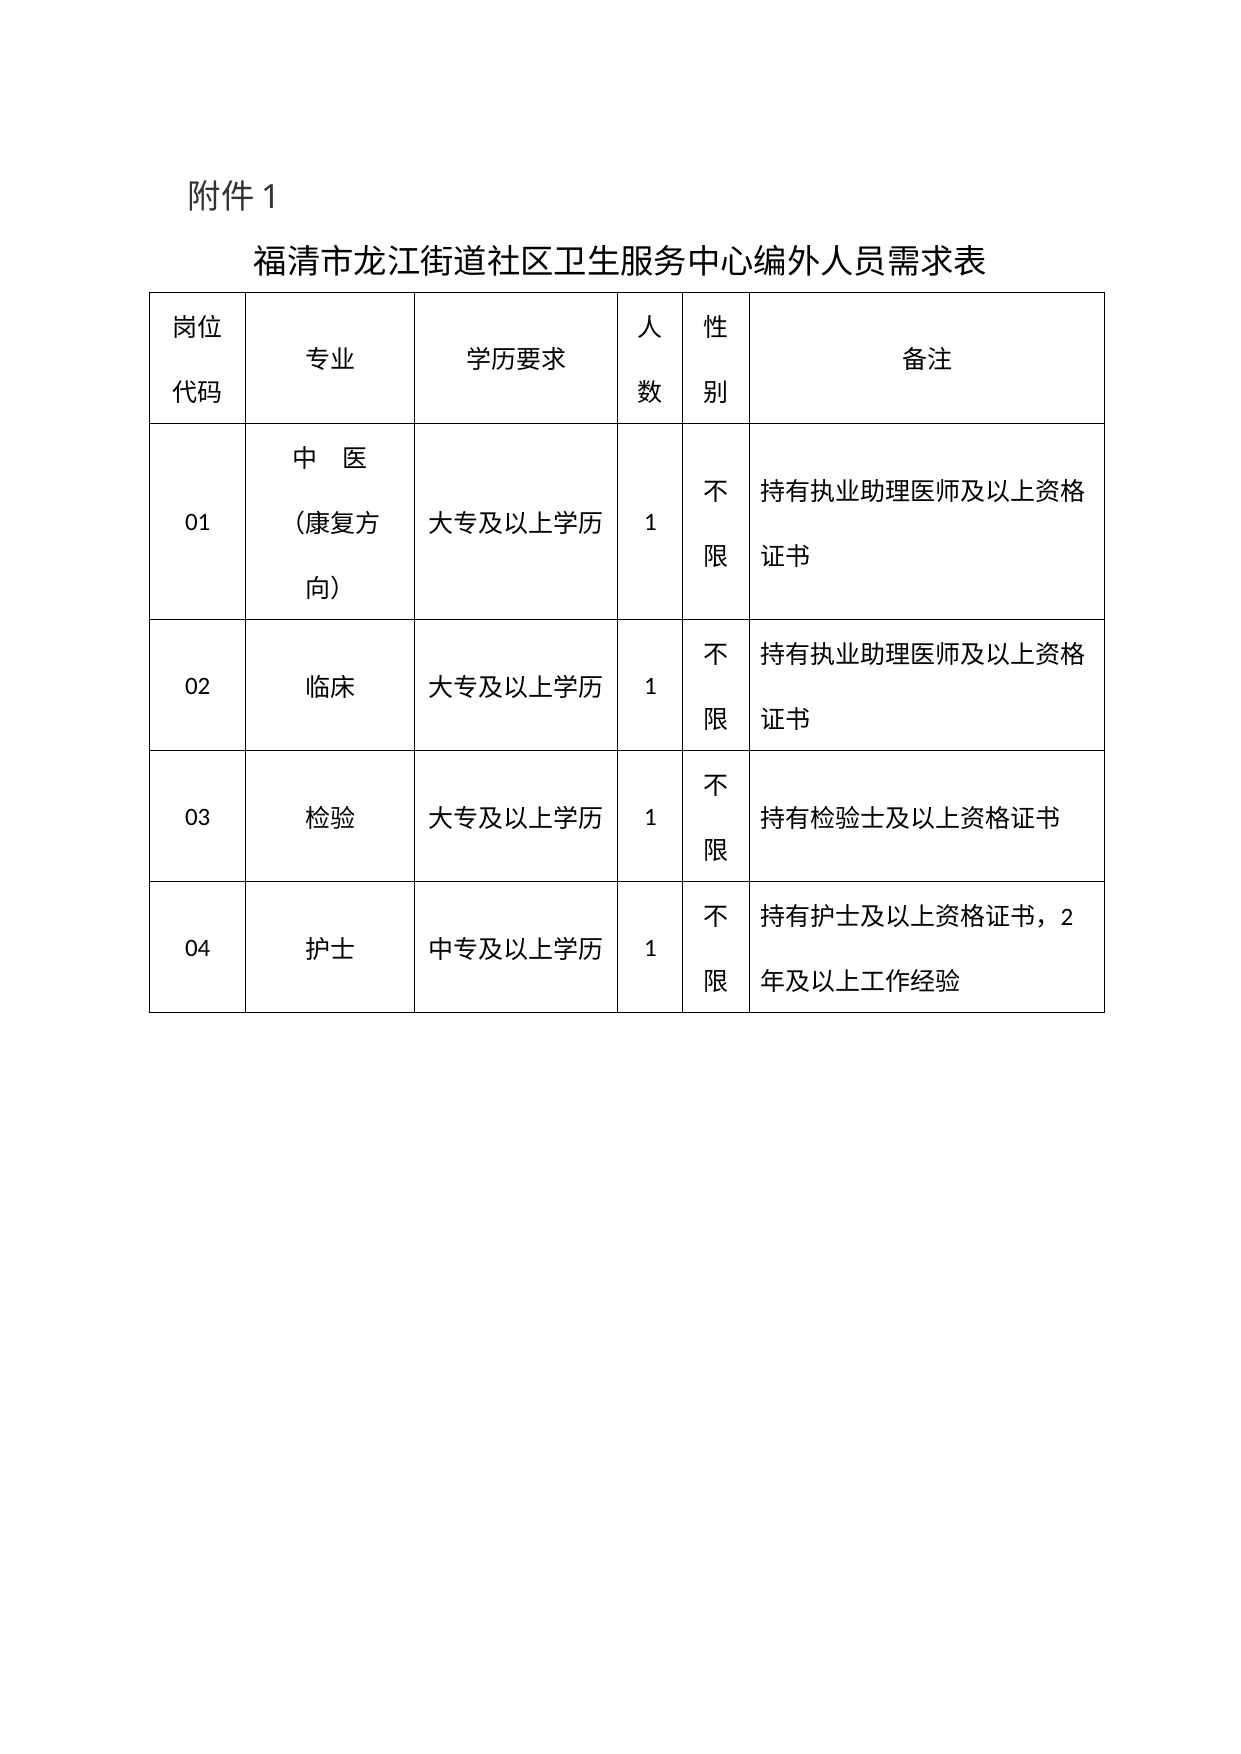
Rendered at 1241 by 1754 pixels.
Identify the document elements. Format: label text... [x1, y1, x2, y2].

table_cell 不限 [683, 882, 749, 1012]
text 福清市龙江街道社区卫生服务中心编外人员需求表 [187, 227, 1053, 292]
table_cell 中专及以上学历 [415, 882, 617, 1012]
table_header 备注 [750, 293, 1104, 423]
table_cell 03 [150, 751, 245, 881]
text 附件1 [187, 162, 1053, 227]
table_cell 中 医 （康复方向） [246, 424, 414, 619]
table_cell 04 [150, 882, 245, 1012]
table_cell 持有执业助理医师及以上资格证书 [750, 620, 1104, 750]
table_header 学历要求 [415, 293, 617, 423]
table_cell 持有执业助理医师及以上资格证书 [750, 424, 1104, 619]
table_cell 护士 [246, 882, 414, 1012]
table_cell 不限 [683, 751, 749, 881]
table_header 专业 [246, 293, 414, 423]
table_cell 不限 [683, 620, 749, 750]
table_cell 1 [618, 620, 682, 750]
table_cell 02 [150, 620, 245, 750]
table_cell 临床 [246, 620, 414, 750]
table_cell 大专及以上学历 [415, 620, 617, 750]
table_cell 1 [618, 751, 682, 881]
table_header 岗位代码 [150, 293, 245, 423]
table_header 人数 [618, 293, 682, 423]
table_cell 不限 [683, 424, 749, 619]
table_cell 大专及以上学历 [415, 751, 617, 881]
table_cell 大专及以上学历 [415, 424, 617, 619]
table_cell 1 [618, 882, 682, 1012]
table_cell 01 [150, 424, 245, 619]
table_cell 检验 [246, 751, 414, 881]
table_cell 持有检验士及以上资格证书 [750, 751, 1104, 881]
table_cell 持有护士及以上资格证书，2年及以上工作经验 [750, 882, 1104, 1012]
table_header 性别 [683, 293, 749, 423]
table_cell 1 [618, 424, 682, 619]
